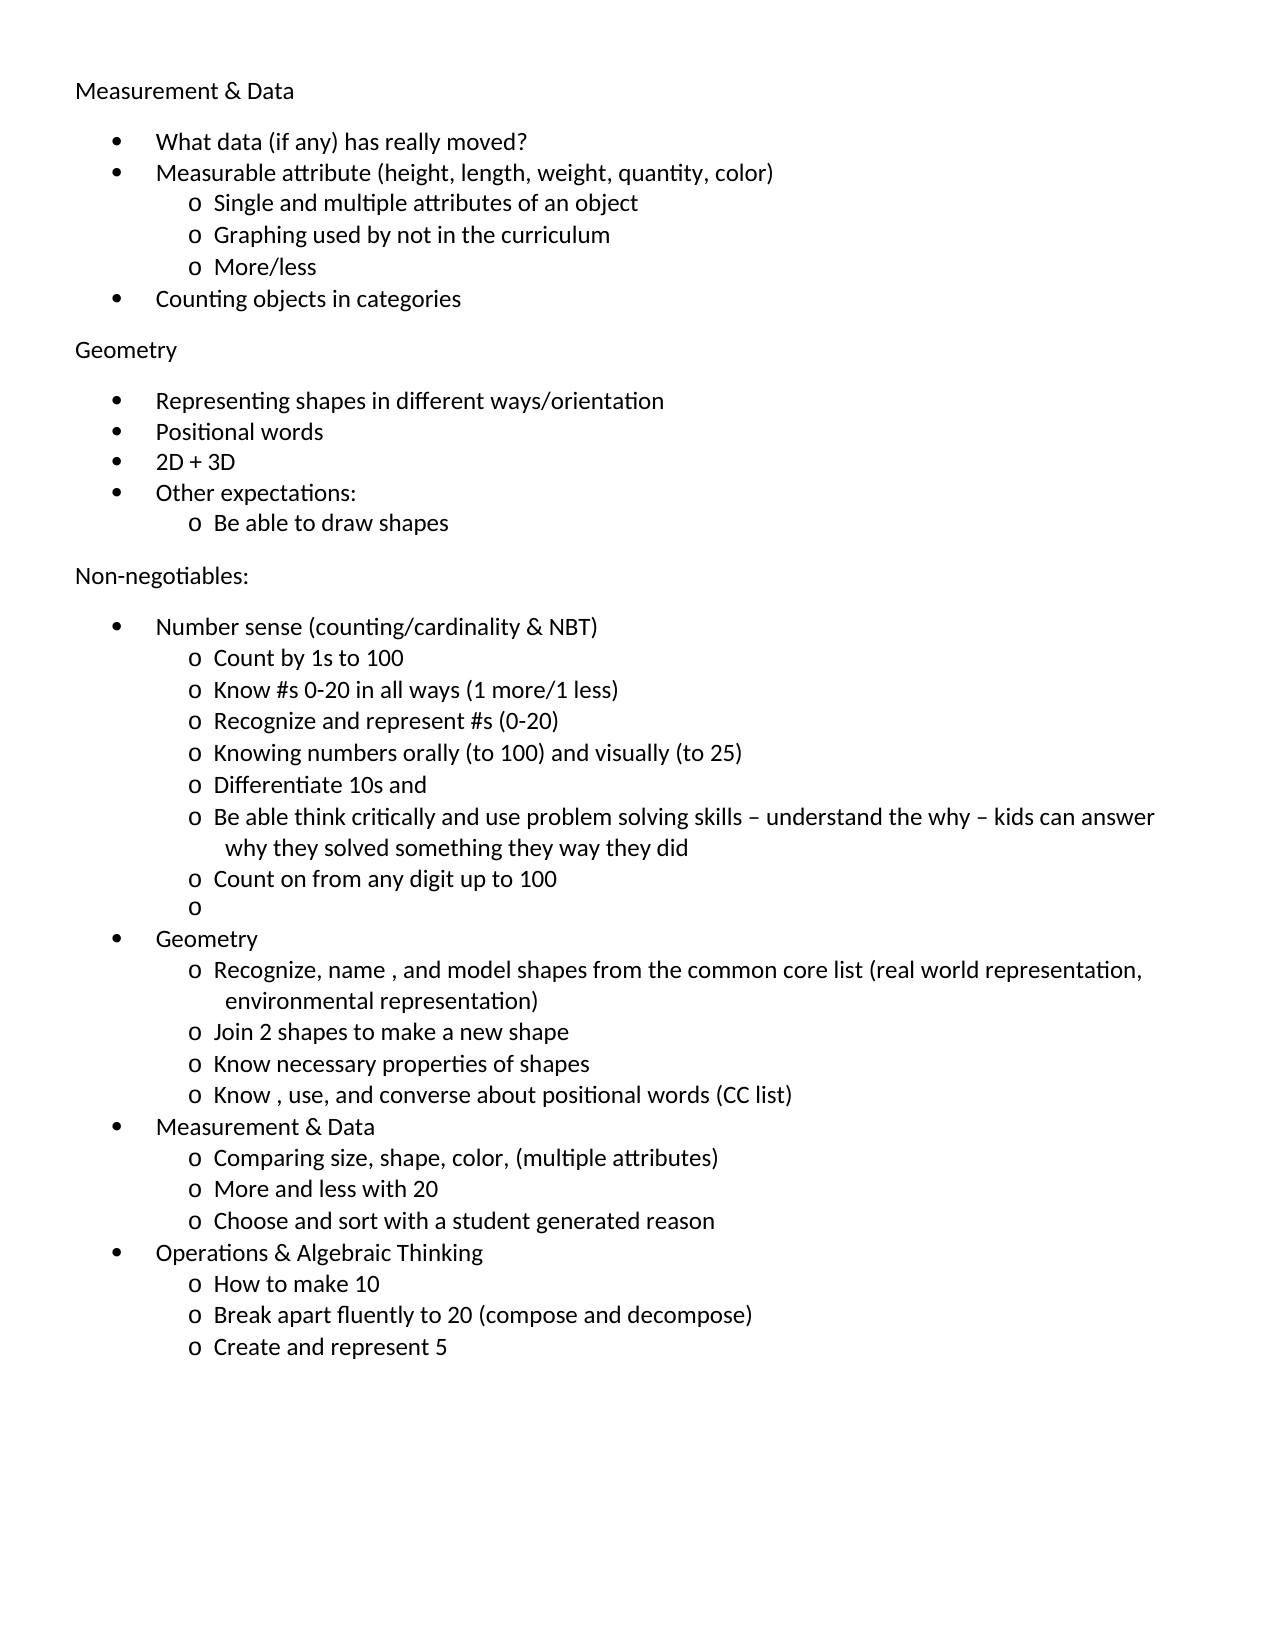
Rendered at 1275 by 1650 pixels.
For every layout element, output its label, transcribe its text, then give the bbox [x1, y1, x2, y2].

list o Recognize and represent #s (0-20) [187, 706, 1200, 737]
text Measurement & Data [75, 75, 1200, 106]
list o Know necessary properties of shapes [187, 1048, 1200, 1079]
list  Measurable attribute (height, length, weight, quantity, color) [112, 157, 1200, 187]
list o More and less with 20 [187, 1174, 1200, 1205]
list  Geometry [112, 923, 1200, 954]
list o Single and multiple attributes of an object [187, 187, 1200, 219]
list  Other expectations: [112, 477, 1200, 507]
list o Be able think critically and use problem solving skills – understand the why – kids can answer why they solved something they way they did [187, 801, 1200, 863]
list o Choose and sort with a student generated reason [187, 1205, 1200, 1237]
list  Number sense (counting/cardinality & NBT) [112, 611, 1200, 642]
text Non-negotiables: [75, 560, 1200, 591]
list o Be able to draw shapes [187, 507, 1200, 539]
list  Positional words [112, 416, 1200, 446]
list  Representing shapes in different ways/orientation [112, 385, 1200, 416]
list o Know , use, and converse about positional words (CC list) [187, 1079, 1200, 1111]
list o Know #s 0-20 in all ways (1 more/1 less) [187, 674, 1200, 706]
list o Comparing size, shape, color, (multiple attributes) [187, 1142, 1200, 1174]
list o [187, 895, 1200, 923]
list o Recognize, name , and model shapes from the common core list (real world representation, environmental representation) [187, 954, 1200, 1016]
list  2D + 3D [112, 446, 1200, 477]
list o Differentiate 10s and [187, 769, 1200, 801]
list o Graphing used by not in the curriculum [187, 219, 1200, 251]
list o More/less [187, 251, 1200, 283]
text Geometry [75, 334, 1200, 364]
list  Measurement & Data [112, 1111, 1200, 1142]
list  Operations & Algebraic Thinking [112, 1237, 1200, 1268]
list o Count by 1s to 100 [187, 642, 1200, 674]
list o How to make 10 [187, 1268, 1200, 1299]
list  Counting objects in categories [112, 283, 1200, 313]
list o Count on from any digit up to 100 [187, 863, 1200, 895]
list o Break apart fluently to 20 (compose and decompose) [187, 1299, 1200, 1331]
list o Knowing numbers orally (to 100) and visually (to 25) [187, 737, 1200, 769]
list o Create and represent 5 [187, 1331, 1200, 1363]
list  What data (if any) has really moved? [112, 126, 1200, 157]
list o Join 2 shapes to make a new shape [187, 1016, 1200, 1048]
